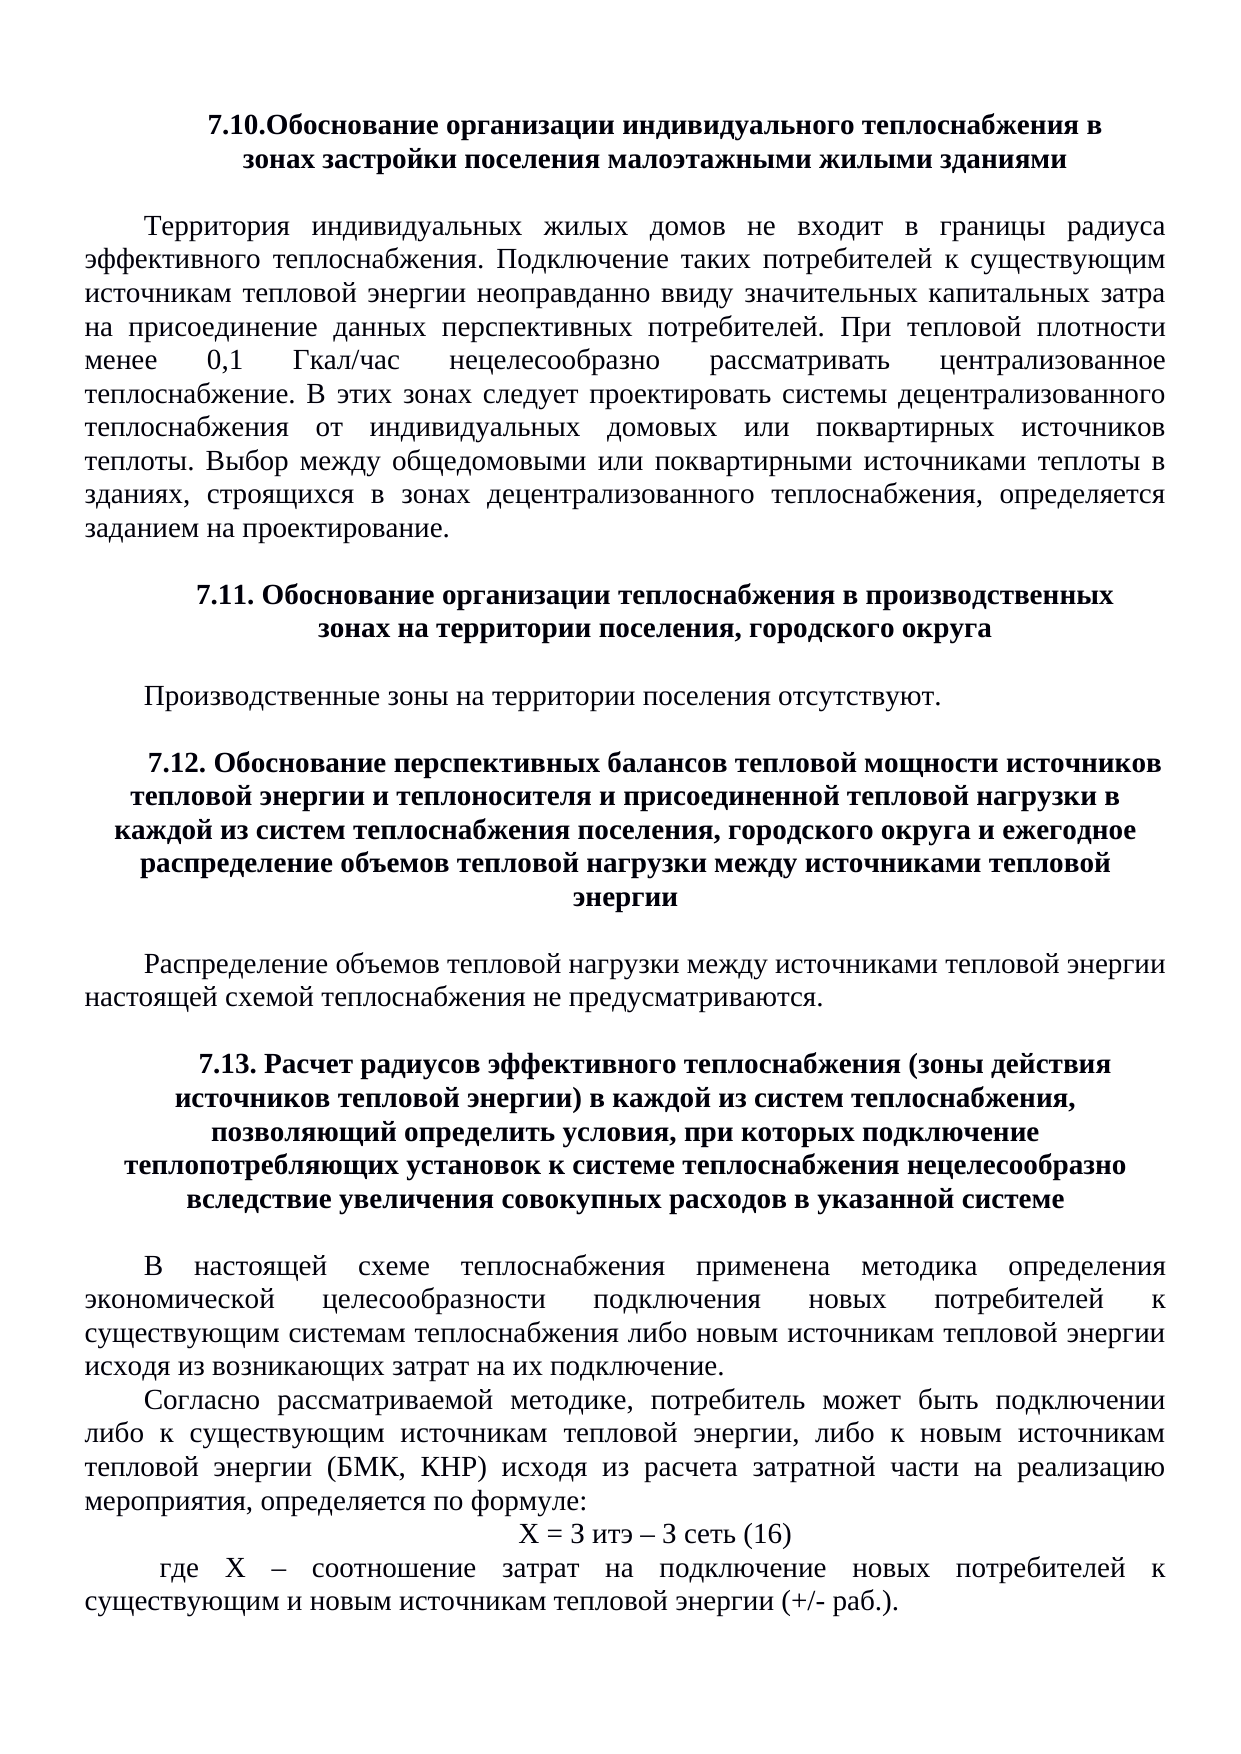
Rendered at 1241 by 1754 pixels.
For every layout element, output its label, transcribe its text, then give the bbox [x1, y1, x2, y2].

text Х = З итэ – З сеть (16) [84, 1516, 1166, 1550]
text Производственные зоны на территории поселения отсутствуют. [84, 678, 1166, 711]
text 7.13. Расчет радиусов эффективного теплоснабжения (зоны действия источников тепловой энергии) в каждой из систем теплоснабжения, позволяющий определить условия, при которых подключение теплопотребляющих установок к системе теплоснабжения нецелесообразно вследствие увеличения совокупных расходов в указанной системе [84, 1047, 1166, 1214]
text Территория индивидуальных жилых домов не входит в границы радиуса эффективного теплоснабжения. Подключение таких потребителей к существующим источникам тепловой энергии неоправданно ввиду значительных капитальных затра на присоединение данных перспективных потребителей. При тепловой плотности менее 0,1 Гкал/час нецелесообразно рассматривать централизованное теплоснабжение. В этих зонах следует проектировать системы децентрализованного теплоснабжения от индивидуальных домовых или поквартирных источников теплоты. Выбор между общедомовыми или поквартирными источниками теплоты в зданиях, строящихся в зонах децентрализованного теплоснабжения, определяется заданием на проектирование. [84, 208, 1166, 543]
text зонах застройки поселения малоэтажными жилыми зданиями [84, 141, 1166, 174]
text зонах на территории поселения, городского округа [84, 611, 1166, 644]
text 7.11. Обоснование организации теплоснабжения в производственных [84, 577, 1166, 611]
text Распределение объемов тепловой нагрузки между источниками тепловой энергии настоящей схемой теплоснабжения не предусматриваются. [84, 946, 1166, 1013]
text 7.12. Обоснование перспективных балансов тепловой мощности источников тепловой энергии и теплоносителя и присоединенной тепловой нагрузки в каждой из систем теплоснабжения поселения, городского округа и ежегодное распределение объемов тепловой нагрузки между источниками тепловой энергии [84, 745, 1166, 912]
text где Х – соотношение затрат на подключение новых потребителей к существующим и новым источникам тепловой энергии (+/- раб.). [84, 1550, 1166, 1617]
text В настоящей схеме теплоснабжения применена методика определения экономической целесообразности подключения новых потребителей к существующим системам теплоснабжения либо новым источникам тепловой энергии исходя из возникающих затрат на их подключение. [84, 1248, 1166, 1382]
text 7.10.Обоснование организации индивидуального теплоснабжения в [84, 107, 1166, 141]
text Согласно рассматриваемой методике, потребитель может быть подключении либо к существующим источникам тепловой энергии, либо к новым источникам тепловой энергии (БМК, КНР) исходя из расчета затратной части на реализацию мероприятия, определяется по формуле: [84, 1382, 1166, 1516]
